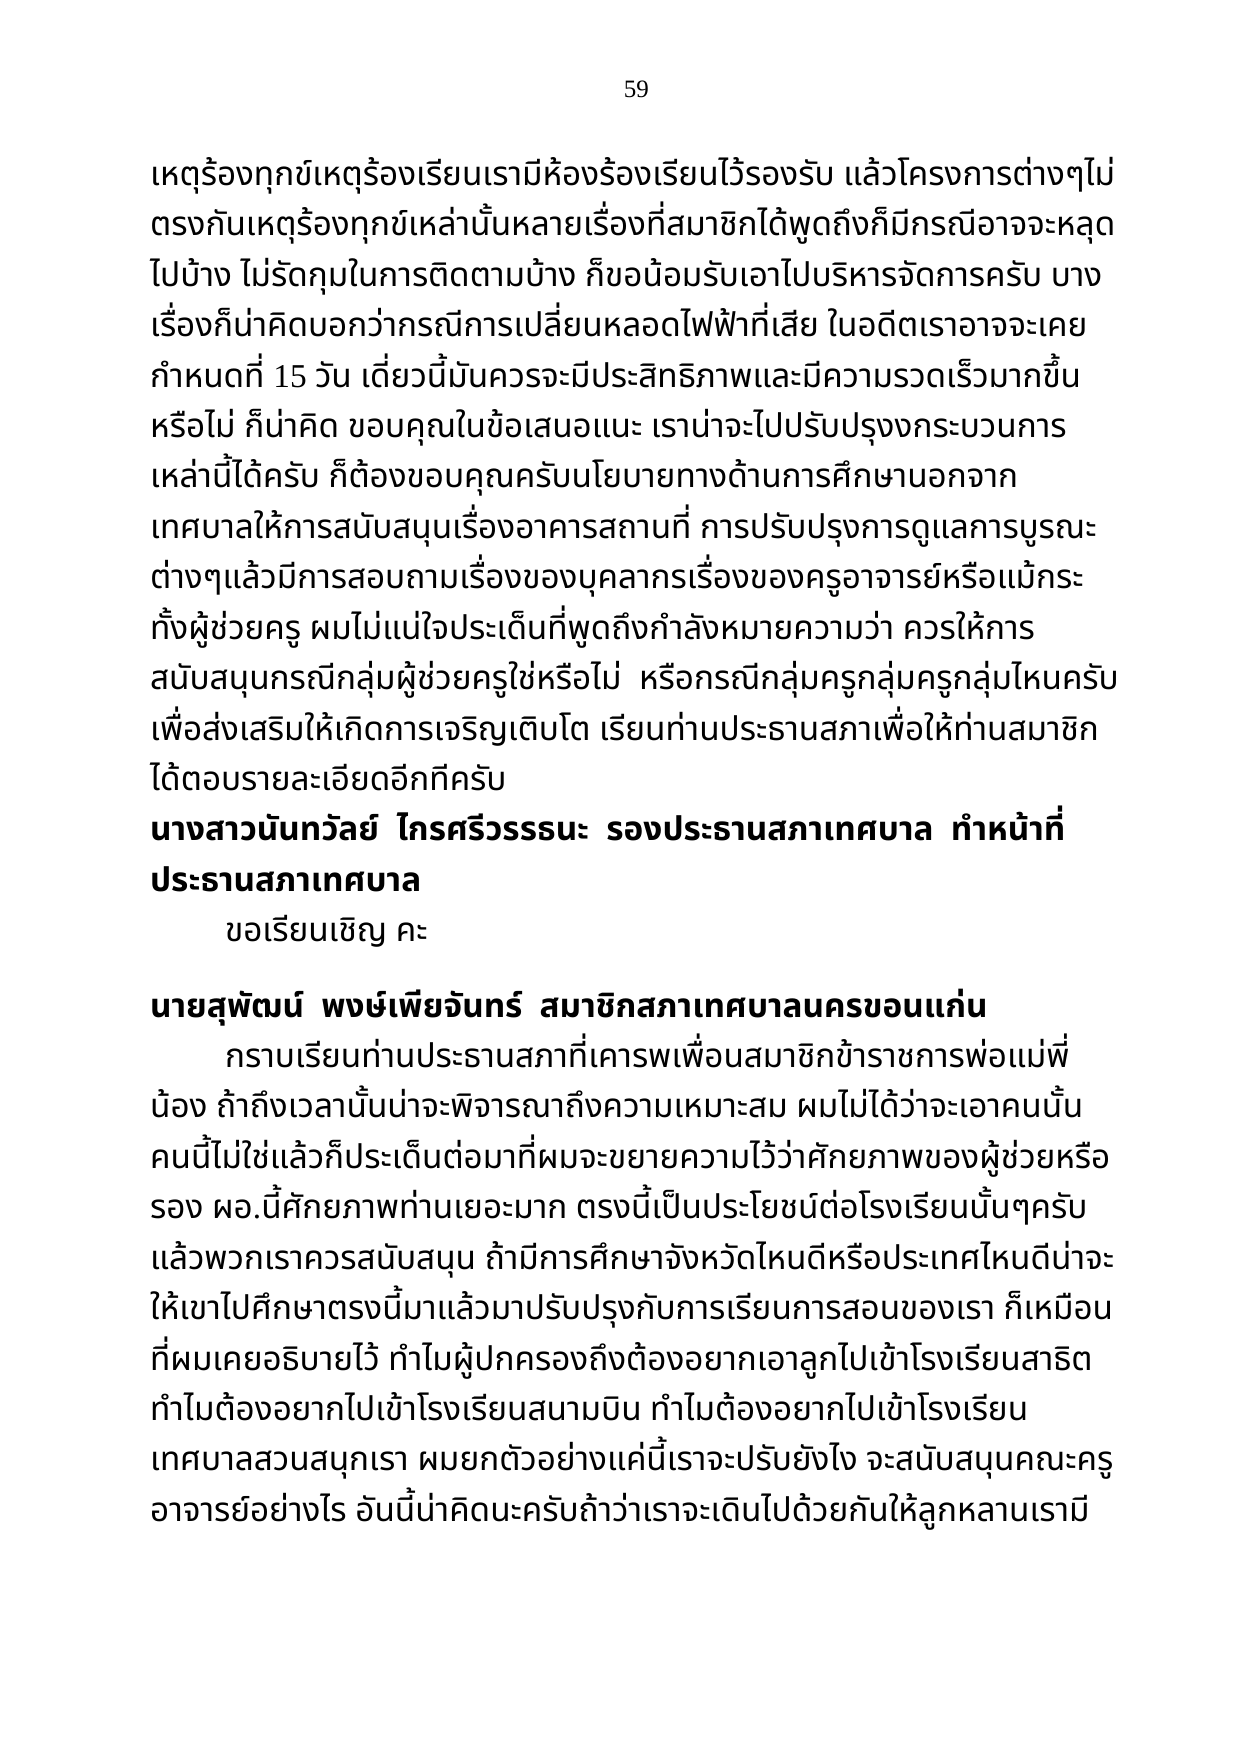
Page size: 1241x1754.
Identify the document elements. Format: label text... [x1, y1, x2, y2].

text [150, 150, 1122, 805]
text ขอเรียนเชิญ คะ [150, 906, 1122, 957]
text นายสุพัฒน์ พงษ์เพียจันทร์ สมาชิกสภาเทศบาลนครขอนแก่น [150, 982, 1122, 1032]
text นางสาวนันทวัลย์ ไกรศรีวรรธนะ รองประธานสภาเทศบาล ทำหน้าที่ประธานสภาเทศบาล [150, 805, 1122, 906]
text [150, 1032, 1122, 1536]
